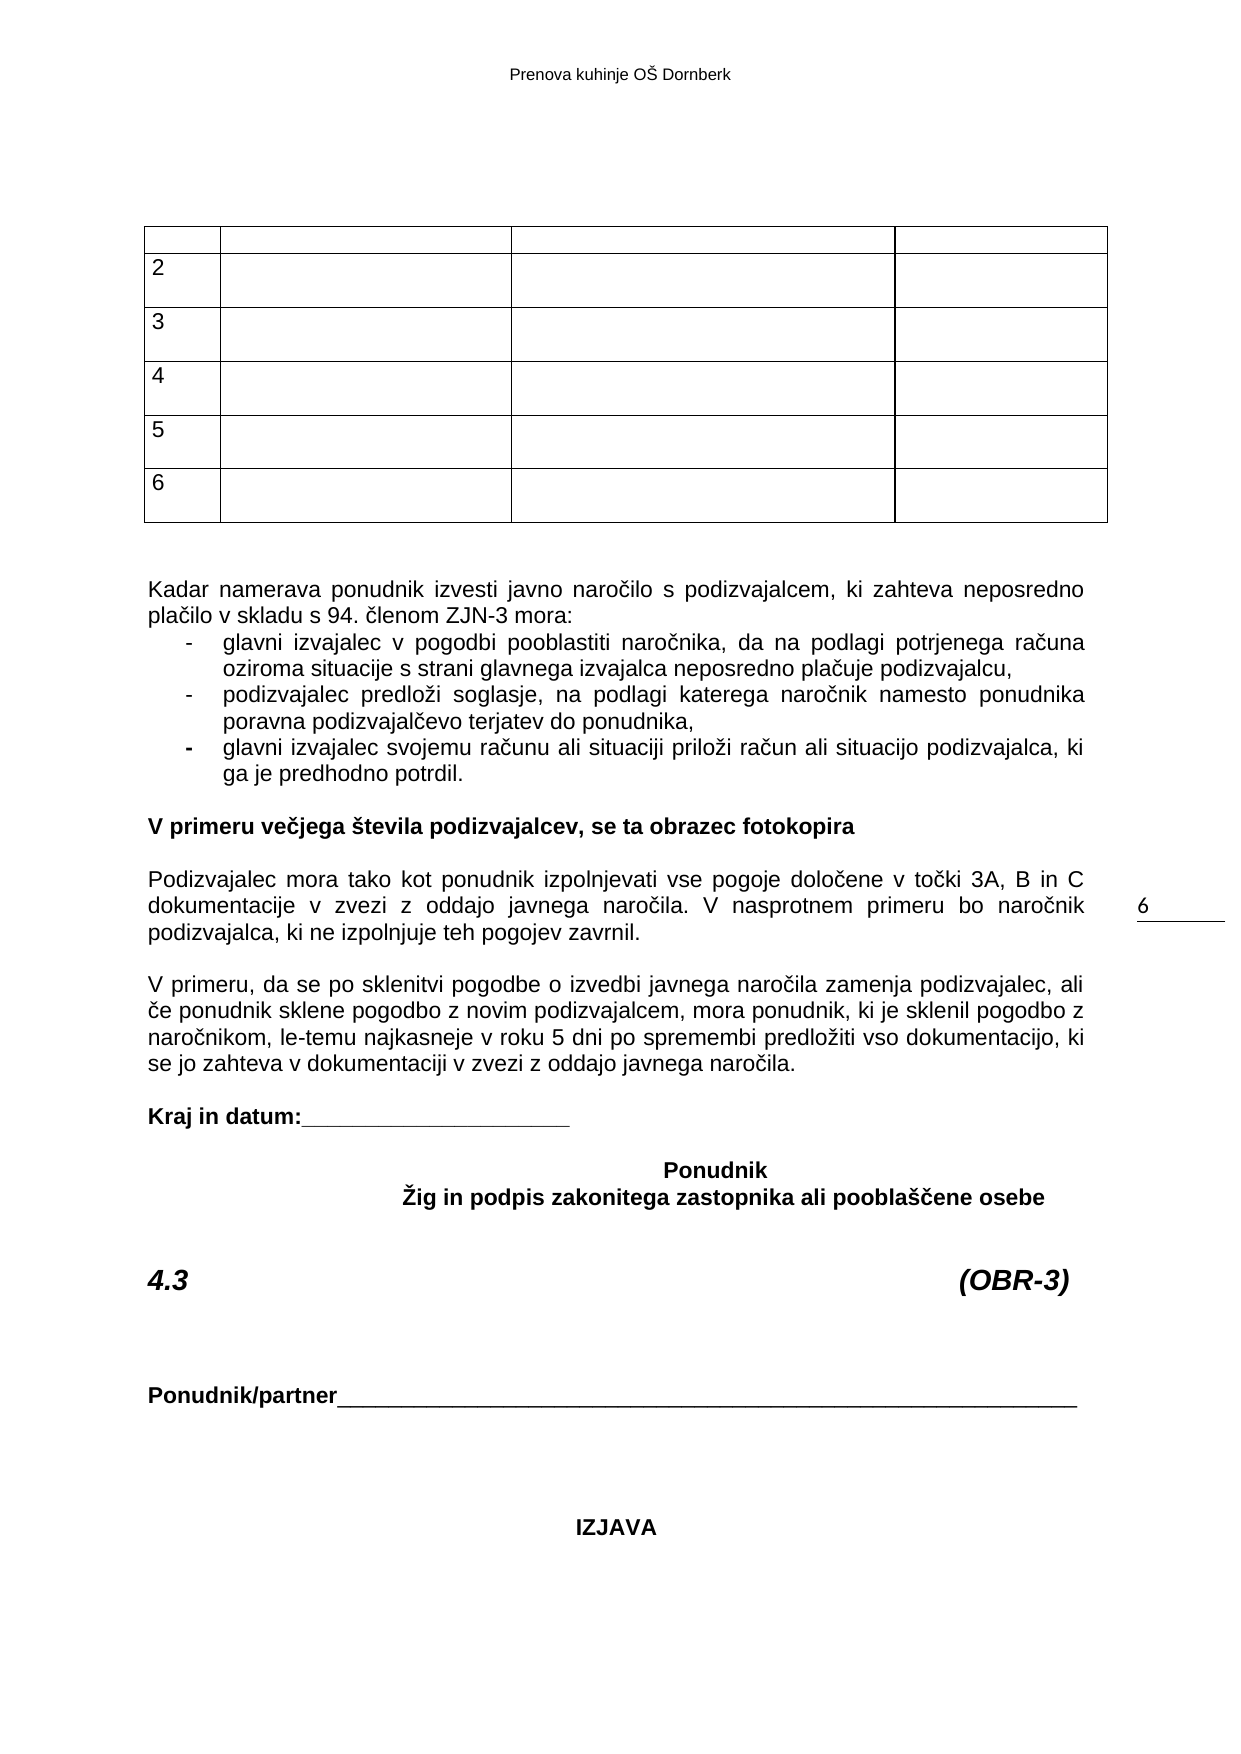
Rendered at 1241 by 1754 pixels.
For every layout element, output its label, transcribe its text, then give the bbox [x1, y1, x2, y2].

list podizvajalec predloži soglasje, na podlagi katerega naročnik namesto ponudnika poravna podizvajalčevo terjatev do ponudnika, [185, 681, 1085, 734]
table_cell [896, 227, 1107, 253]
text Kadar namerava ponudnik izvesti javno naročilo s podizvajalcem, ki zahteva neposredno plačilo v skladu s 94. členom ZJN-3 mora: [148, 576, 1085, 628]
table_cell [221, 308, 511, 361]
text V primeru večjega števila podizvajalcev, se ta obrazec fotokopira [148, 813, 1085, 839]
table_cell 6 [145, 469, 220, 522]
table_cell [512, 308, 894, 361]
table_cell [896, 308, 1107, 361]
table_cell [896, 416, 1107, 468]
table_cell [512, 362, 894, 414]
text Žig in podpis zakonitega zastopnika ali pooblaščene osebe [148, 1184, 1085, 1210]
text V primeru, da se po sklenitvi pogodbe o izvedbi javnega naročila zamenja podizvajalec, ali če ponudnik sklene pogodbo z novim podizvajalcem, mora ponudnik, ki je sklenil pogodbo z naročnikom, le-temu najkasneje v roku 5 dni po spremembi predložiti vso dokumentacijo, ki se jo zahteva v dokumentaciji v zvezi z oddajo javnega naročila. [148, 971, 1085, 1077]
table_cell [512, 227, 894, 253]
table_cell [896, 362, 1107, 414]
list glavni izvajalec svojemu računu ali situaciji priloži račun ali situacijo podizvajalca, ki ga je predhodno potrdil. [185, 734, 1085, 787]
table_cell 5 [145, 416, 220, 468]
text IZJAVA [148, 1513, 1085, 1540]
table_cell 1 [145, 227, 220, 253]
text Ponudnik [148, 1157, 1085, 1184]
table_cell 4 [145, 362, 220, 414]
table_cell [896, 254, 1107, 307]
table_cell [512, 254, 894, 307]
table_cell [512, 469, 894, 522]
table_cell [221, 469, 511, 522]
table_cell [512, 416, 894, 468]
table_cell [221, 254, 511, 307]
table_cell 2 [145, 254, 220, 307]
text Ponudnik/partner__________________________________________________________ [148, 1382, 1085, 1408]
table_cell [221, 227, 511, 253]
list glavni izvajalec v pogodbi pooblastiti naročnika, da na podlagi potrjenega računa oziroma situacije s strani glavnega izvajalca neposredno plačuje podizvajalcu, [185, 628, 1085, 681]
table_cell [896, 469, 1107, 522]
table_cell 3 [145, 308, 220, 361]
table_cell [221, 362, 511, 414]
text Kraj in datum:_____________________ [148, 1103, 1085, 1129]
list (OBR-3) [148, 1263, 1092, 1296]
table_cell [221, 416, 511, 468]
text Podizvajalec mora tako kot ponudnik izpolnjevati vse pogoje določene v točki 3A, B in C dokumentacije v zvezi z oddajo javnega naročila. V nasprotnem primeru bo naročnik podizvajalca, ki ne izpolnjuje teh pogojev zavrnil. [148, 866, 1085, 945]
